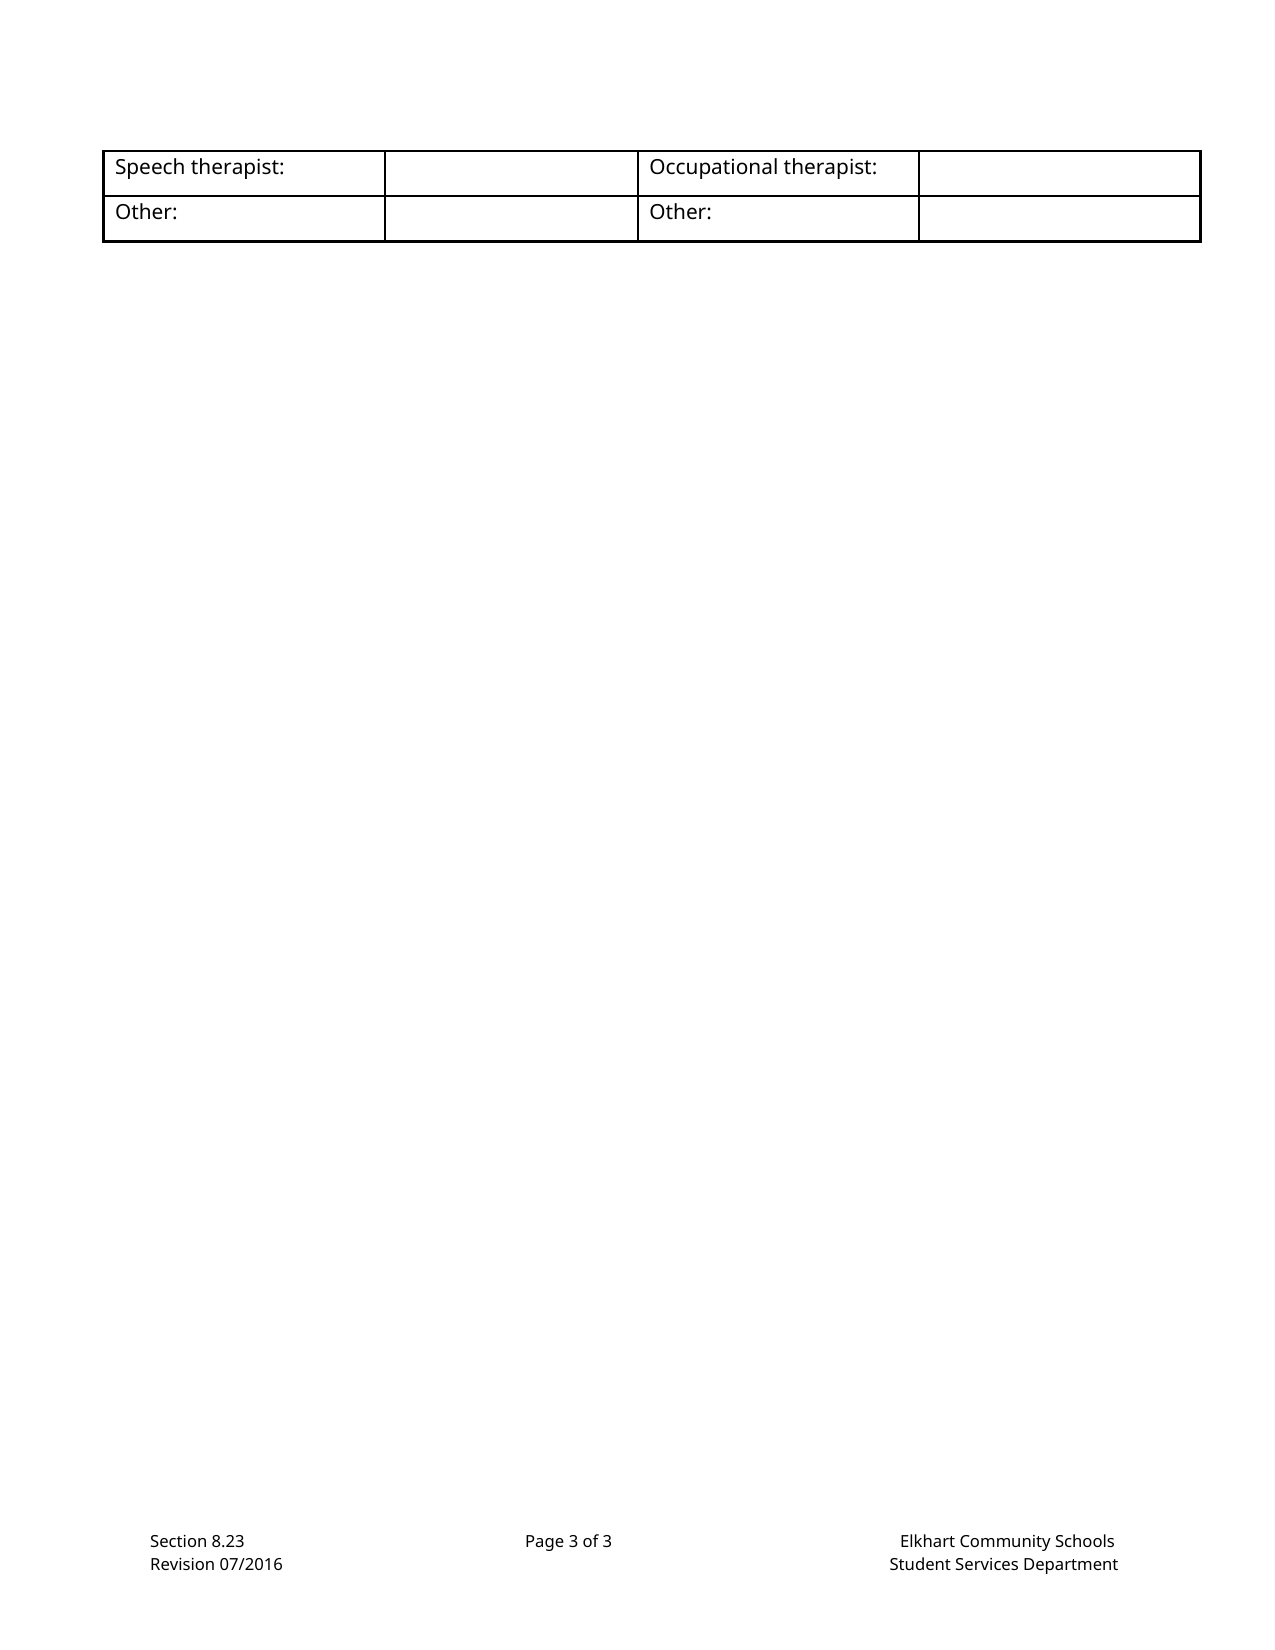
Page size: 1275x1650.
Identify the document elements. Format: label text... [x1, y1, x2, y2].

table_cell Speech therapist: [105, 152, 384, 195]
table_cell [920, 197, 1199, 240]
table_cell Occupational therapist: [639, 152, 918, 195]
table_cell [920, 152, 1199, 195]
table_cell [386, 152, 637, 195]
table_cell [386, 197, 637, 240]
table_cell Other: [105, 197, 384, 240]
table_cell Other: [639, 197, 918, 240]
